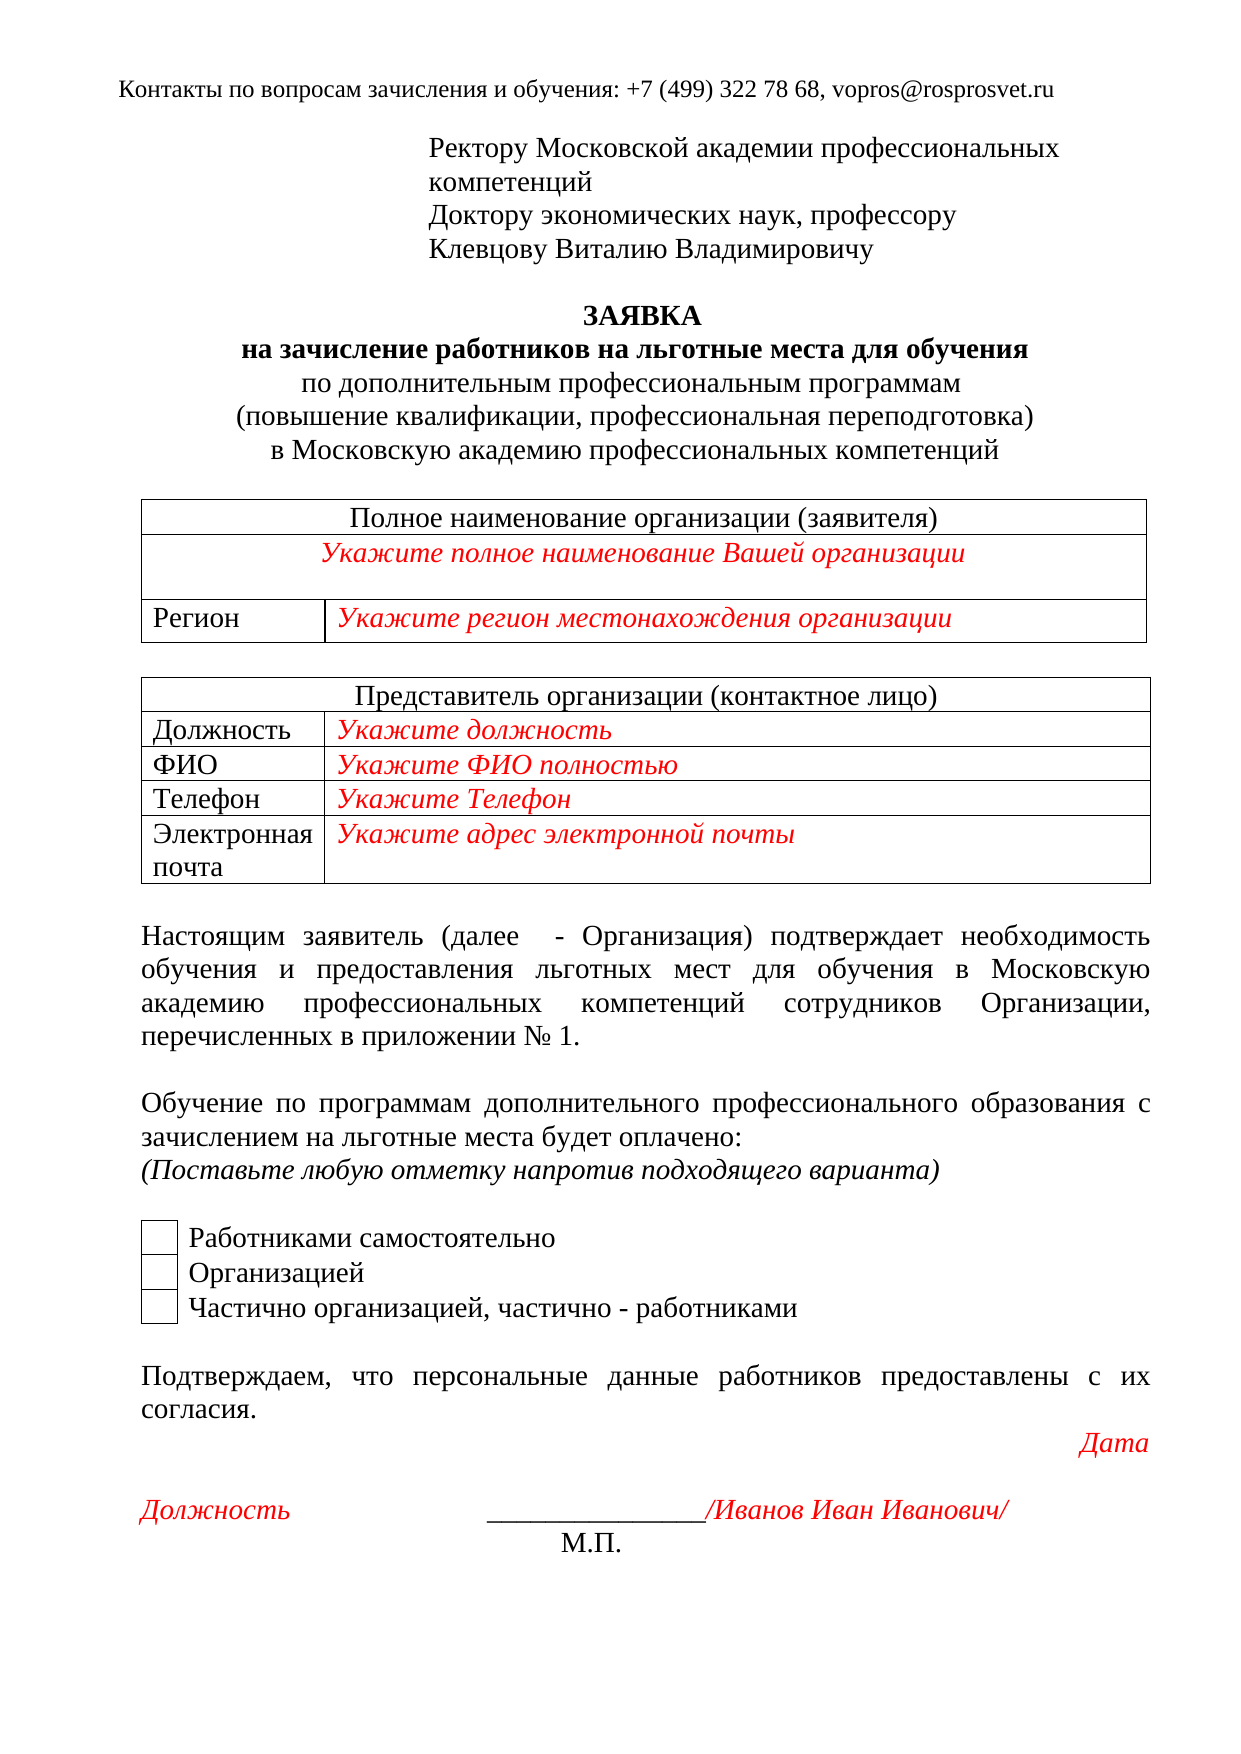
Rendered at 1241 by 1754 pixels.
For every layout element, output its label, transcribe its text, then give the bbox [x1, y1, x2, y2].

table_cell Укажите регион местонахождения организации [326, 600, 1146, 642]
text на зачисление работников на льготные места для обучения [118, 331, 1152, 365]
table_header Представитель организации (контактное лицо) [142, 678, 1150, 711]
table_cell [142, 1255, 177, 1289]
list Должность _______________/Иванов Иван Иванович/ [141, 1492, 1152, 1526]
table_cell Регион [142, 600, 324, 642]
table_cell Организацией [178, 1254, 1151, 1289]
list Дата [141, 1425, 1152, 1458]
table_cell Должность [142, 712, 324, 746]
table_cell Телефон [142, 781, 324, 815]
text Клевцову Виталию Владимировичу [428, 231, 1152, 264]
text Доктору экономических наук, профессору [428, 197, 1152, 231]
text ЗАЯВКА [133, 298, 1152, 331]
list Подтверждаем, что персональные данные работников предоставлены с их согласия. [141, 1358, 1152, 1425]
table_cell Частично организацией, частично - работниками [178, 1289, 1151, 1323]
table_header [142, 1221, 177, 1254]
list (Поставьте любую отметку напротив подходящего варианта) [141, 1152, 1152, 1186]
table_cell Укажите ФИО полностью [325, 747, 1150, 780]
table_cell Укажите адрес электронной почты [325, 816, 1150, 883]
table_cell Укажите должность [325, 712, 1150, 746]
table_cell ФИО [142, 747, 324, 780]
text Ректору Московской академии профессиональных компетенций [428, 130, 1152, 197]
text в Московскую академию профессиональных компетенций [118, 432, 1152, 466]
text по дополнительным профессиональным программам (повышение квалификации, профессиональная переподготовка) [118, 365, 1152, 432]
table_cell [142, 1290, 177, 1323]
table_cell Электронная почта [142, 816, 324, 883]
table_header Работниками самостоятельно [178, 1220, 1151, 1254]
list Настоящим заявитель (далее - Организация) подтверждает необходимость обучения и предоставления льготных мест для обучения в Московскую академию профессиональных компетенций сотрудников Организации, перечисленных в приложении № 1. [141, 918, 1152, 1052]
table_header Полное наименование организации (заявителя) [142, 500, 1146, 534]
table_cell Укажите полное наименование Вашей организации [142, 535, 1146, 599]
list Обучение по программам дополнительного профессионального образования с зачислением на льготные места будет оплачено: [141, 1085, 1152, 1152]
list М.П. [141, 1526, 1152, 1590]
table_cell Укажите Телефон [325, 781, 1150, 815]
